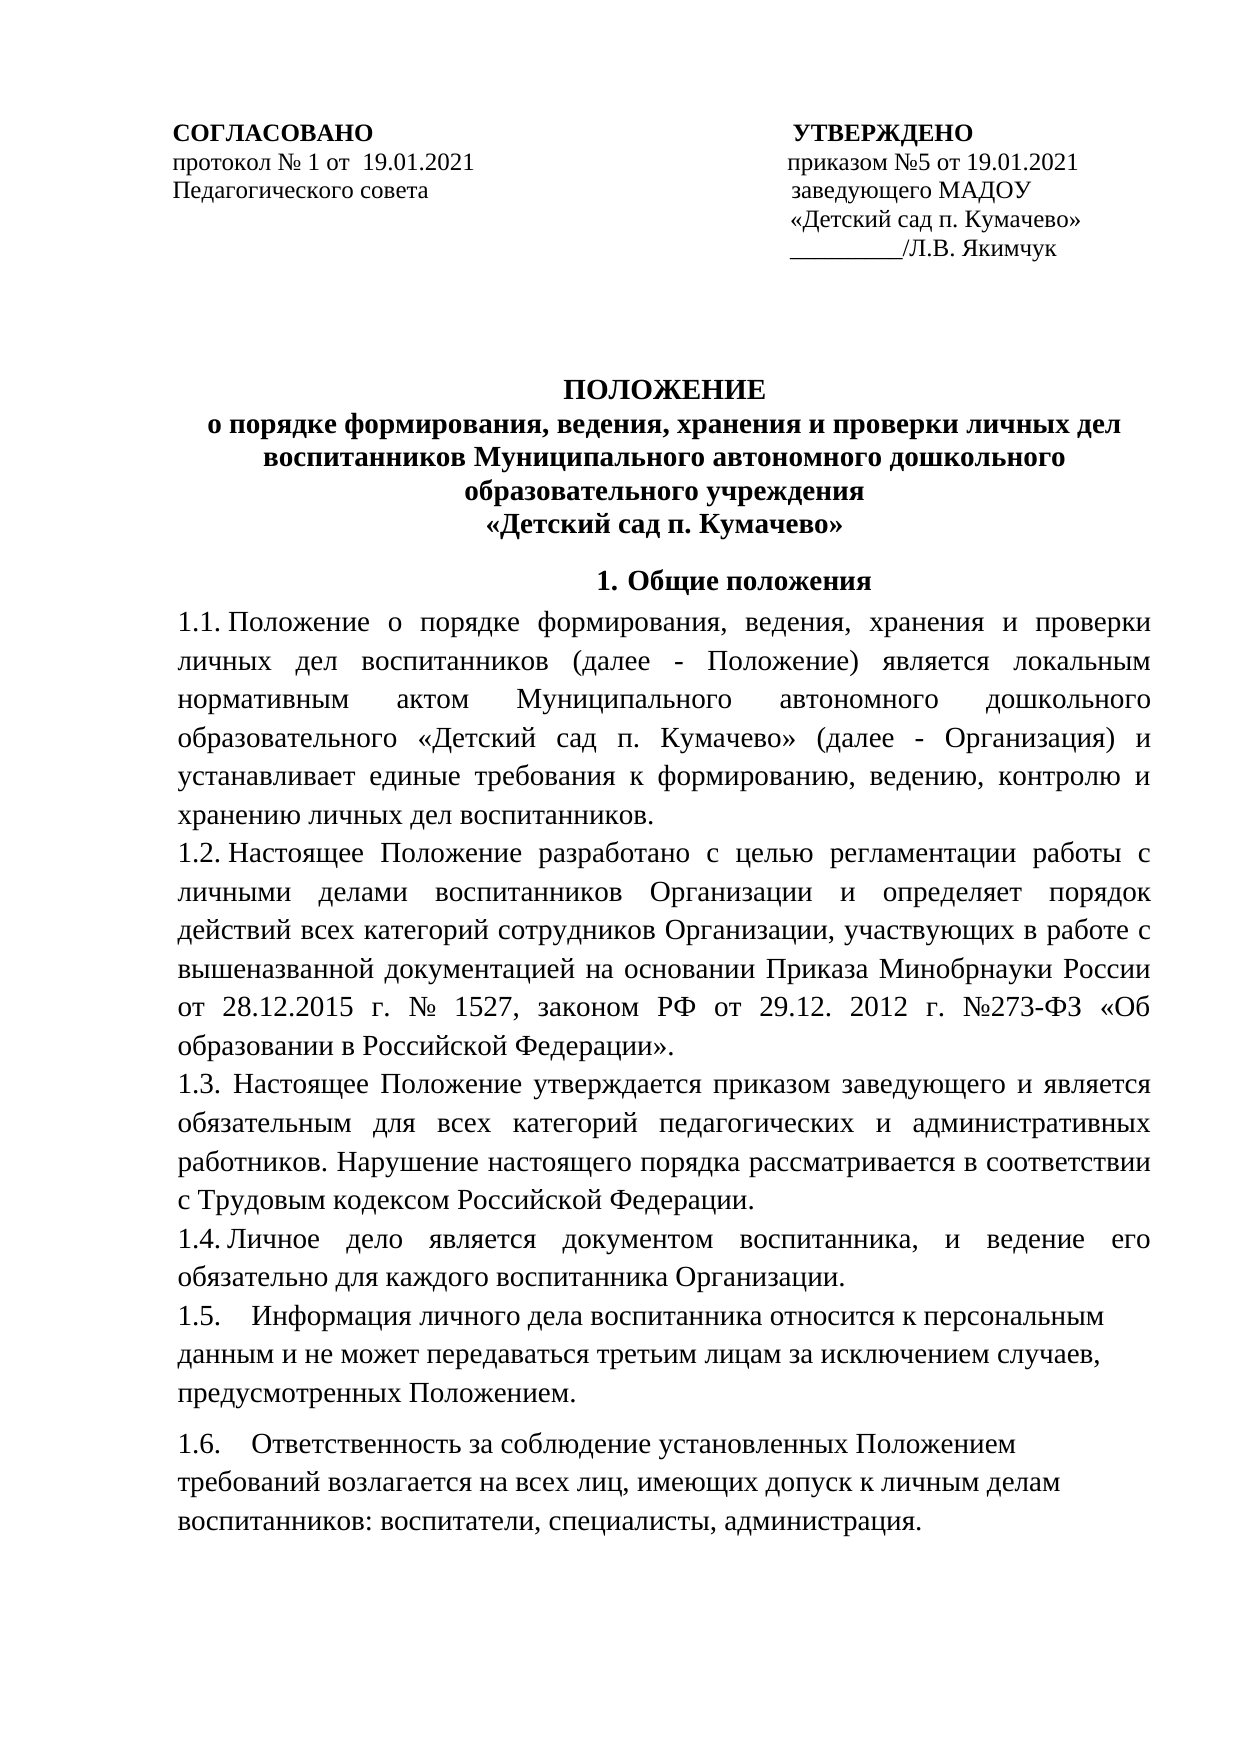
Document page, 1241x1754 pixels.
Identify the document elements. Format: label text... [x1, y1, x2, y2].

text _________/Л.В. Якимчук [177, 233, 1152, 262]
text «Детский сад п. Кумачево» [177, 204, 1152, 233]
list Информация личного дела воспитанника относится к персональным данным и не может передаваться третьим лицам за исключением случаев, предусмотренных Положением. [177, 1298, 1152, 1408]
list Ответственность за соблюдение установленных Положением требований возлагается на всех лиц, имеющих допуск к личным делам воспитанников: воспитатели, специалисты, администрация. [177, 1426, 1152, 1536]
list Общие положения [596, 574, 1152, 595]
text «Детский сад п. Кумачево» [177, 506, 1152, 540]
list Настоящее Положение разработано с целью регламентации работы с личными делами воспитанников Организации и определяет порядок действий всех категорий сотрудников Организации, участвующих в работе с вышеназванной документацией на основании Приказа Минобрнауки России от 28.12.2015 г. № 1527, законом РФ от 29.12. 2012 г. №273-ФЗ «Об образовании в Российской Федерации». [177, 835, 1152, 1062]
text СОГЛАСОВАНО УТВЕРЖДЕНО протокол № 1 от 19.01.2021 приказом №5 от 19.01.2021 [110, 118, 1152, 176]
list Настоящее Положение утверждается приказом заведующего и является обязательным для всех категорий педагогических и административных работников. Нарушение настоящего порядка рассматривается в соответствии с Трудовым кодексом Российской Федерации. [177, 1067, 1152, 1216]
text ПОЛОЖЕНИЕ о порядке формирования, ведения, хранения и проверки личных дел воспитанников Муниципального автономного дошкольного образовательного учреждения [177, 372, 1152, 506]
list Личное дело является документом воспитанника, и ведение его обязательно для каждого воспитанника Организации. [177, 1221, 1152, 1293]
text Педагогического совета заведующего МАДОУ [110, 176, 1152, 204]
list Положение о порядке формирования, ведения, хранения и проверки личных дел воспитанников (далее - Положение) является локальным нормативным актом Муниципального автономного дошкольного образовательного «Детский сад п. Кумачево» (далее - Организация) и устанавливает единые требования к формированию, ведению, контролю и хранению личных дел воспитанников. [177, 604, 1152, 830]
